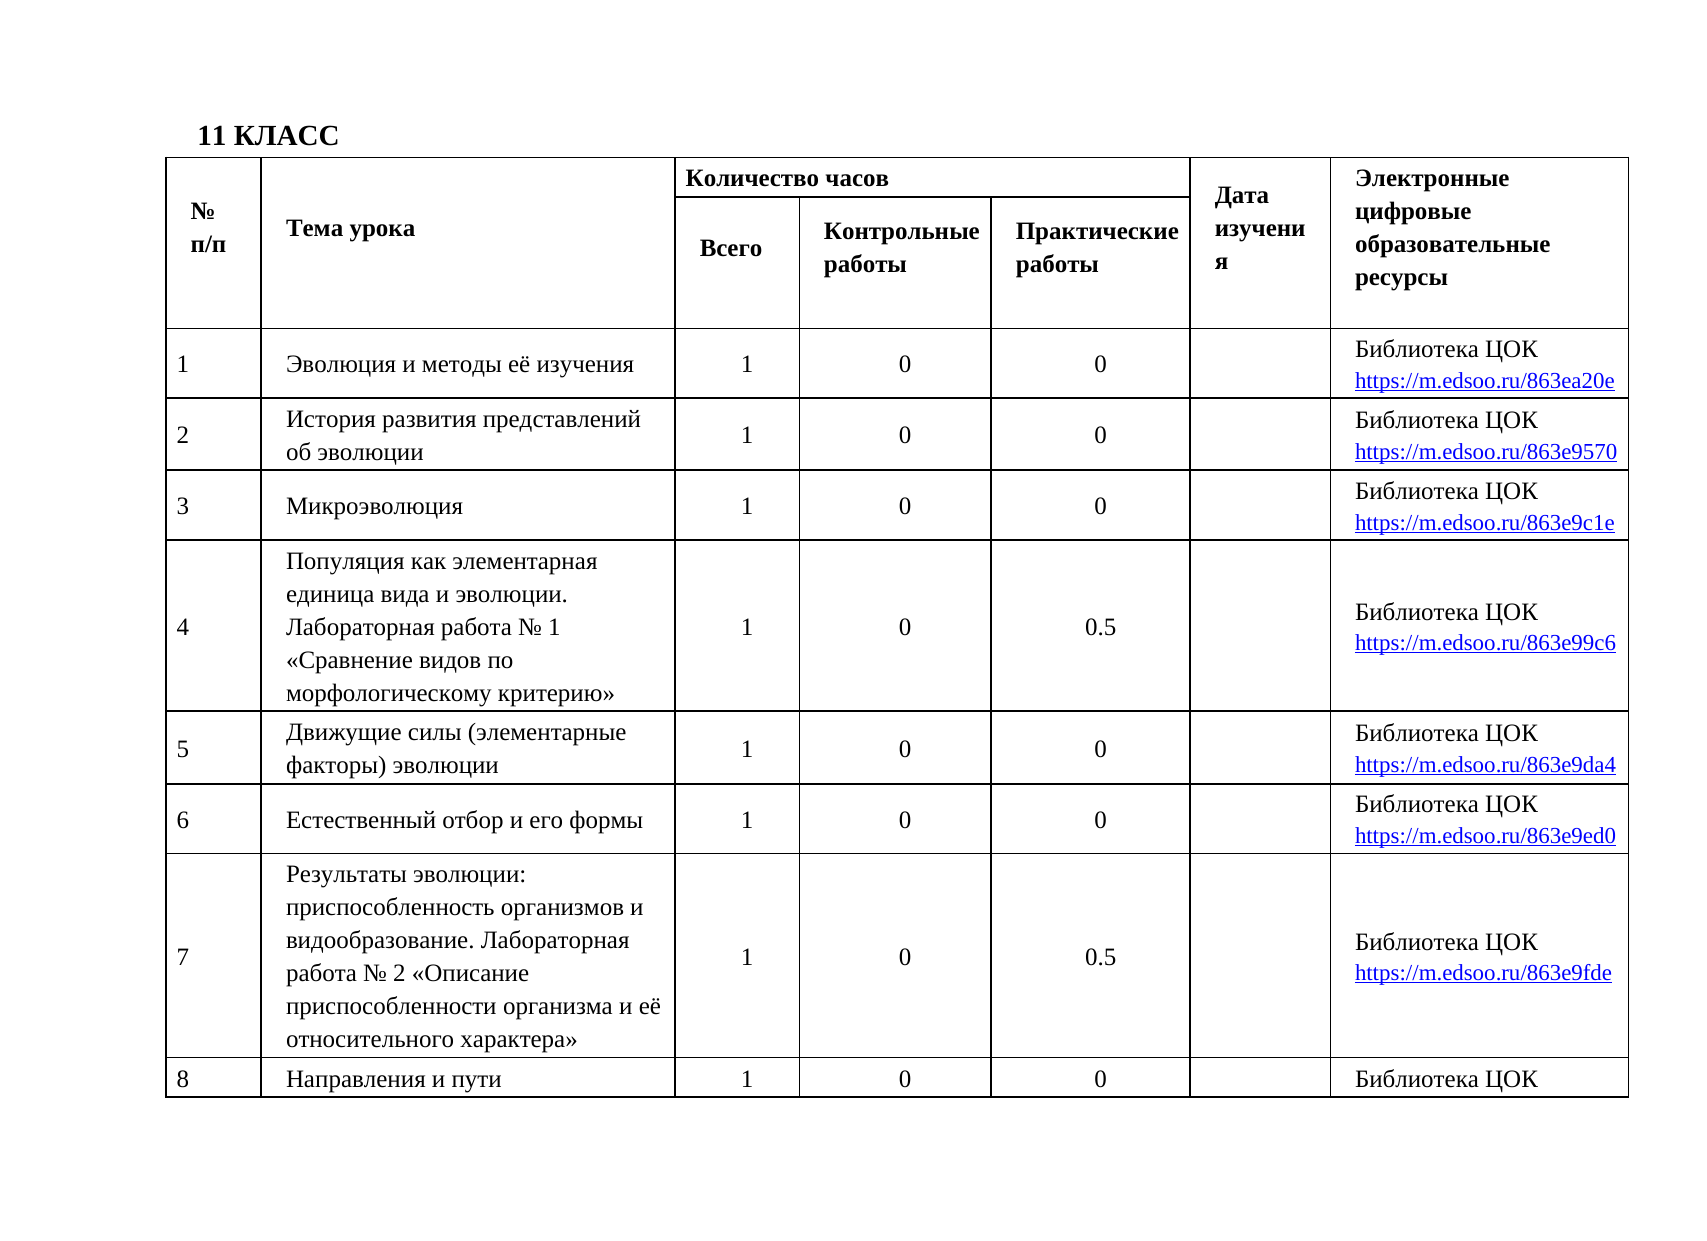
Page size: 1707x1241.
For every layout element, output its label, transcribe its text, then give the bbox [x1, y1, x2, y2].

table_cell Микроэволюция [262, 471, 674, 539]
table_cell 0 [800, 329, 990, 397]
table_header Количество часов [676, 158, 1189, 196]
table_cell 0 [992, 471, 1189, 539]
table_cell 0 [800, 785, 990, 852]
table_cell 1 [676, 329, 799, 397]
table_cell Практические работы [992, 198, 1189, 327]
table_cell 7 [167, 854, 260, 1057]
table_cell 0 [992, 399, 1189, 469]
table_cell Популяция как элементарная единица вида и эволюции. Лабораторная работа № 1 «Сравнение видов по морфологическому критерию» [262, 541, 674, 710]
table_cell Библиотека ЦОК https://m.edsoo.ru/863ea20e [1331, 329, 1628, 397]
table_cell 1 [676, 399, 799, 469]
table_header № п/п [167, 158, 260, 327]
table_cell 5 [167, 712, 260, 783]
table_cell [1191, 854, 1330, 1057]
table_cell Всего [676, 198, 799, 327]
table_cell Контрольные работы [800, 198, 990, 327]
table_cell История развития представлений об эволюции [262, 399, 674, 469]
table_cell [262, 1058, 674, 1096]
table_cell 0 [992, 712, 1189, 783]
table_cell 0 [800, 1058, 990, 1096]
table_cell 1 [676, 1058, 799, 1096]
table_cell 2 [167, 399, 260, 469]
table_cell 1 [167, 329, 260, 397]
table_cell [1191, 541, 1330, 710]
table_cell 0 [992, 1058, 1189, 1096]
table_cell Библиотека ЦОК https://m.edsoo.ru/863e9570 [1331, 399, 1628, 469]
table_cell [1191, 1058, 1330, 1096]
table_cell [1191, 785, 1330, 852]
table_cell 1 [676, 854, 799, 1057]
table_cell Естественный отбор и его формы [262, 785, 674, 852]
table_cell 0.5 [992, 541, 1189, 710]
table_cell 1 [676, 541, 799, 710]
table_cell Библиотека ЦОК https://m.edsoo.ru/863e9c1e [1331, 471, 1628, 539]
table_cell Движущие силы (элементарные факторы) эволюции [262, 712, 674, 783]
table_cell 0.5 [992, 854, 1189, 1057]
table_cell 4 [167, 541, 260, 710]
table_cell 0 [800, 541, 990, 710]
table_header Дата изучения [1191, 158, 1330, 327]
table_header Тема урока [262, 158, 674, 327]
table_cell 0 [992, 329, 1189, 397]
table_cell Библиотека ЦОК https://m.edsoo.ru/863e9ed0 [1331, 785, 1628, 852]
table_header Электронные цифровые образовательные ресурсы [1331, 158, 1628, 327]
table_cell 1 [676, 471, 799, 539]
table_cell 8 [167, 1058, 260, 1096]
table_cell [1191, 712, 1330, 783]
table_cell [1191, 399, 1330, 469]
table_cell Библиотека ЦОК https://m.edsoo.ru/863e99c6 [1331, 541, 1628, 710]
table_cell 6 [167, 785, 260, 852]
table_cell 0 [992, 785, 1189, 852]
table_cell 1 [676, 712, 799, 783]
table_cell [1331, 1058, 1628, 1096]
table_cell Библиотека ЦОК https://m.edsoo.ru/863e9da4 [1331, 712, 1628, 783]
table_cell Эволюция и методы её изучения [262, 329, 674, 397]
table_cell [1191, 471, 1330, 539]
table_cell 0 [800, 399, 990, 469]
table_cell Библиотека ЦОК https://m.edsoo.ru/863e9fde [1331, 854, 1628, 1057]
table_cell 1 [676, 785, 799, 852]
table_cell Результаты эволюции: приспособленность организмов и видообразование. Лабораторная работа № 2 «Описание приспособленности организма и её относительного характера» [262, 854, 674, 1057]
table_cell [1191, 329, 1330, 397]
table_cell 0 [800, 854, 990, 1057]
table_cell 3 [167, 471, 260, 539]
text 11 КЛАСС [190, 118, 1618, 152]
table_cell 0 [800, 471, 990, 539]
table_cell 0 [800, 712, 990, 783]
